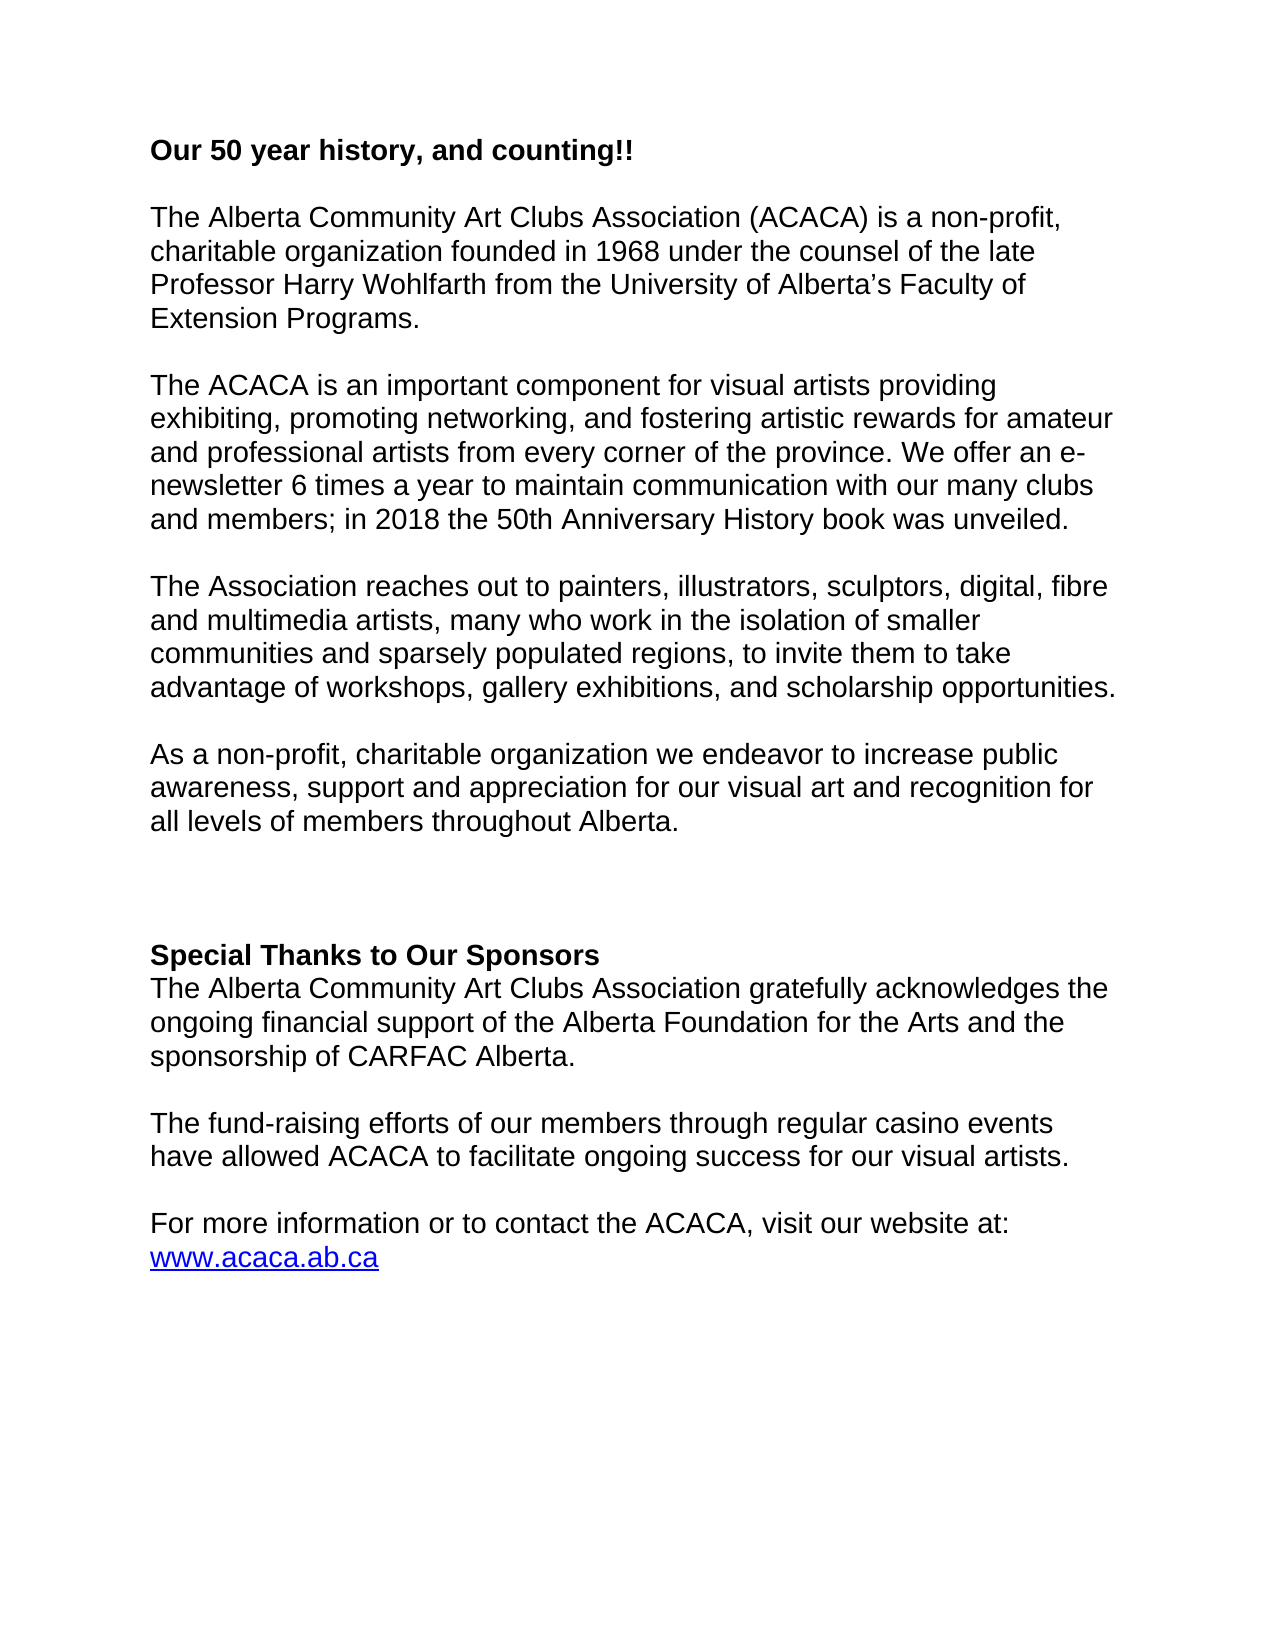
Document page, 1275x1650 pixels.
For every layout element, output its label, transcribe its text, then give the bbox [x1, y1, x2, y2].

text The fund-raising efforts of our members through regular casino events have allowed ACACA to facilitate ongoing success for our visual artists. [150, 1106, 1125, 1173]
text As a non-profit, charitable organization we endeavor to increase public awareness, support and appreciation for our visual art and recognition for all levels of members throughout Alberta. [150, 737, 1125, 837]
text For more information or to contact the ACACA, visit our website at: www.acaca.ab.ca [150, 1206, 1125, 1273]
text Special Thanks to Our Sponsors [150, 938, 1125, 971]
text Our 50 year history, and counting!! [150, 133, 1125, 166]
text The Alberta Community Art Clubs Association gratefully acknowledges the ongoing financial support of the Alberta Foundation for the Arts and the sponsorship of CARFAC Alberta. [150, 971, 1125, 1072]
text The Alberta Community Art Clubs Association (ACACA) is a non-profit, charitable organization founded in 1968 under the counsel of the late Professor Harry Wohlfarth from the University of Alberta’s Faculty of Extension Programs. [150, 200, 1125, 334]
text The Association reaches out to painters, illustrators, sculptors, digital, fibre and multimedia artists, many who work in the isolation of smaller communities and sparsely populated regions, to invite them to take advantage of workshops, gallery exhibitions, and scholarship opportunities. [150, 569, 1125, 703]
text The ACACA is an important component for visual artists providing exhibiting, promoting networking, and fostering artistic rewards for amateur and professional artists from every corner of the province. We offer an e-newsletter 6 times a year to maintain communication with our many clubs and members; in 2018 the 50th Anniversary History book was unveiled. [150, 368, 1125, 535]
